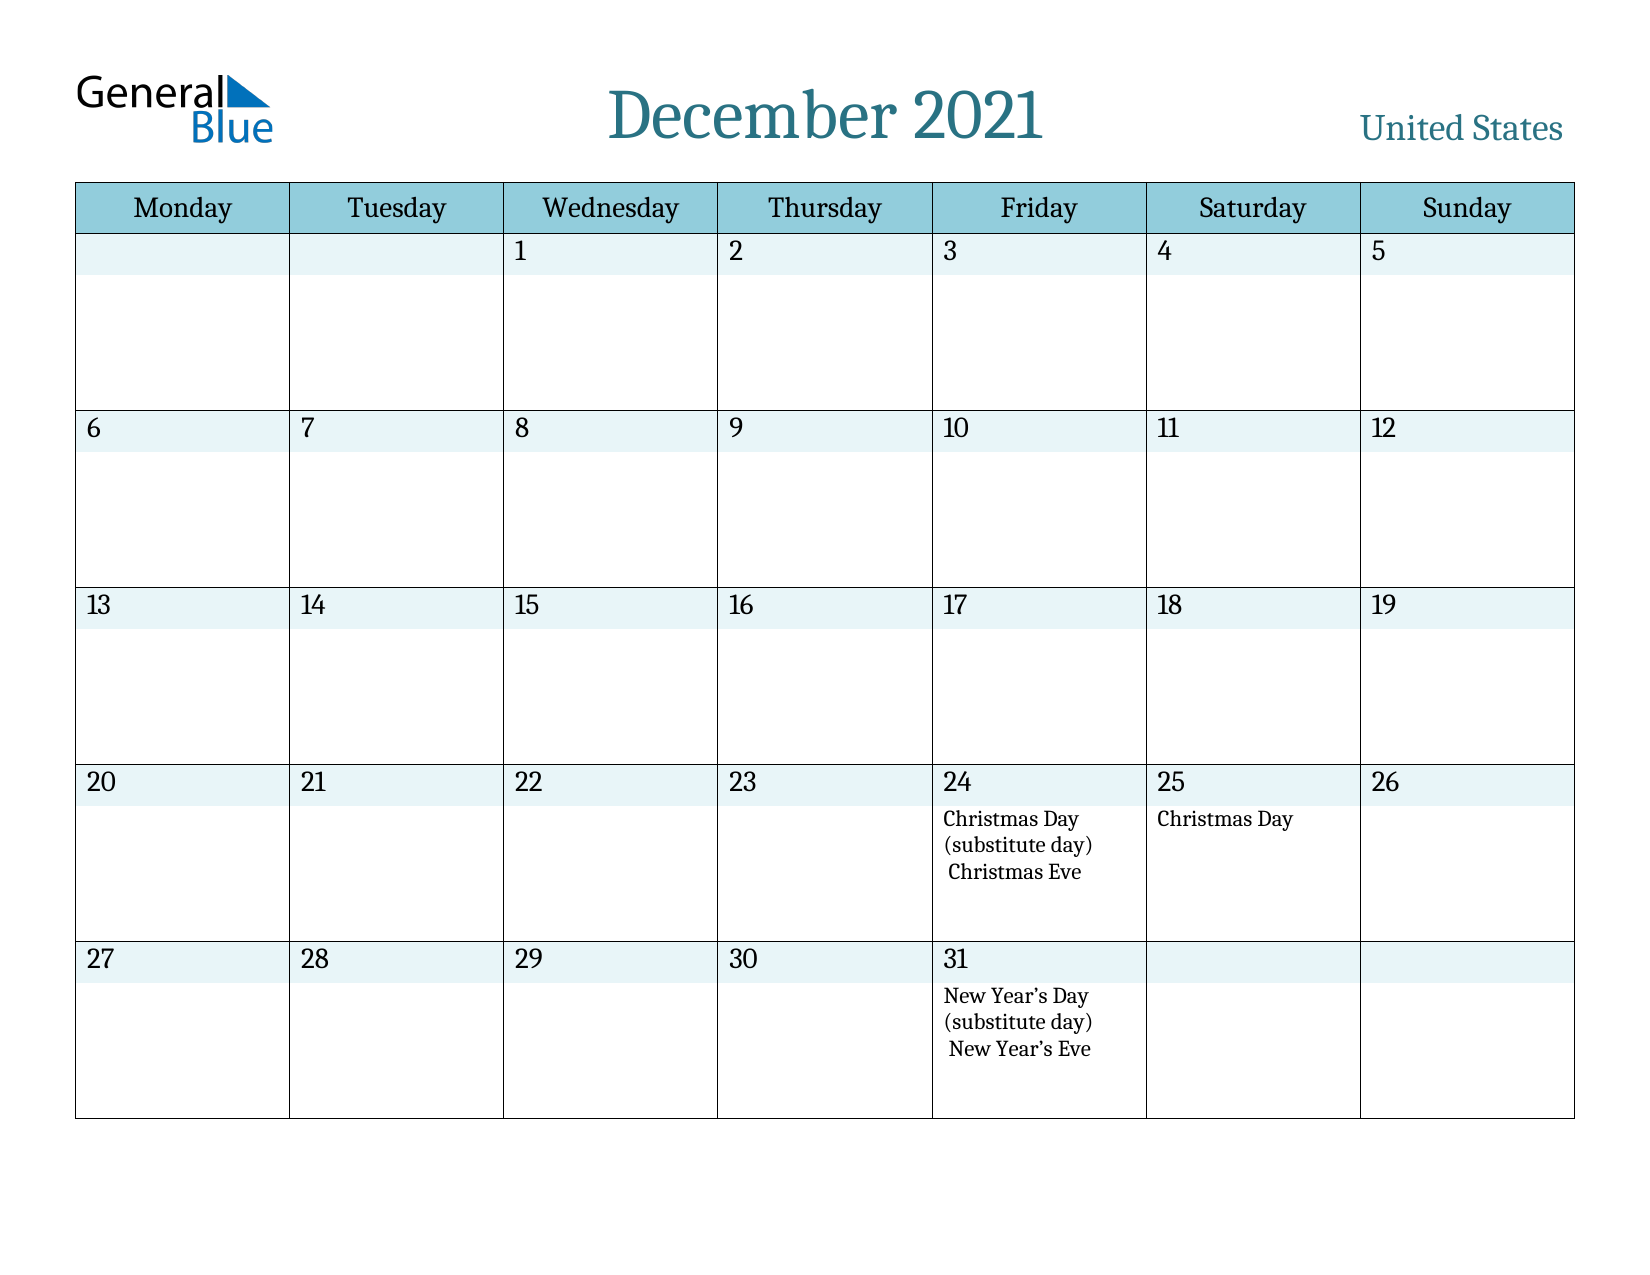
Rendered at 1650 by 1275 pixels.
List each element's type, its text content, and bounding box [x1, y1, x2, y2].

table_cell Tuesday [290, 183, 503, 233]
table_cell [76, 983, 289, 1118]
table_cell 14 [290, 588, 503, 629]
table_cell [718, 275, 932, 410]
table_cell [1361, 942, 1574, 983]
table_cell New Year’s Day (substitute day) New Year’s Eve [933, 983, 1146, 1118]
table_header United States [1146, 75, 1574, 182]
table_cell 29 [504, 942, 717, 983]
table_cell [290, 234, 503, 275]
table_cell [290, 275, 503, 410]
table_cell [76, 275, 289, 410]
table_cell 31 [933, 942, 1146, 983]
table_cell 16 [718, 588, 932, 629]
table_cell 5 [1361, 234, 1574, 275]
table_cell [718, 629, 932, 764]
table_cell [1147, 629, 1360, 764]
table_cell 4 [1147, 234, 1360, 275]
table_cell 10 [933, 411, 1146, 452]
table_cell [718, 806, 932, 941]
picture [77, 75, 273, 143]
table_cell [504, 983, 717, 1118]
table_cell 19 [1361, 588, 1574, 629]
table_cell 17 [933, 588, 1146, 629]
table_cell 3 [933, 234, 1146, 275]
table_cell 13 [76, 588, 289, 629]
table_cell 12 [1361, 411, 1574, 452]
table_cell [933, 629, 1146, 764]
table_cell 15 [504, 588, 717, 629]
table_header [76, 75, 503, 182]
table_cell [933, 452, 1146, 587]
table_cell Saturday [1147, 183, 1360, 233]
table_cell Christmas Day [1147, 806, 1360, 941]
table_cell 2 [718, 234, 932, 275]
table_cell 28 [290, 942, 503, 983]
table_cell Sunday [1361, 183, 1574, 233]
table_cell Friday [933, 183, 1146, 233]
table_cell [933, 275, 1146, 410]
table_cell [504, 452, 717, 587]
table_cell 30 [718, 942, 932, 983]
table_cell Thursday [718, 183, 932, 233]
table_cell [1147, 452, 1360, 587]
table_cell Monday [76, 183, 289, 233]
table_cell 21 [290, 765, 503, 806]
table_cell [1361, 452, 1574, 587]
table_cell [1361, 275, 1574, 410]
table_cell 9 [718, 411, 932, 452]
table_cell [290, 983, 503, 1118]
table_cell [504, 629, 717, 764]
table_cell 1 [504, 234, 717, 275]
table_cell 20 [76, 765, 289, 806]
table_cell [76, 452, 289, 587]
table_cell 27 [76, 942, 289, 983]
table_cell [504, 806, 717, 941]
table_cell 8 [504, 411, 717, 452]
table_cell [504, 275, 717, 410]
table_cell 24 [933, 765, 1146, 806]
table_cell [1147, 942, 1360, 983]
table_cell [76, 629, 289, 764]
table_cell Christmas Day (substitute day) Christmas Eve [933, 806, 1146, 941]
table_cell [1361, 983, 1574, 1118]
table_cell 25 [1147, 765, 1360, 806]
table_cell 6 [76, 411, 289, 452]
table_cell [1147, 983, 1360, 1118]
table_cell 26 [1361, 765, 1574, 806]
table_cell 22 [504, 765, 717, 806]
table_cell 23 [718, 765, 932, 806]
table_header December 2021 [504, 75, 1146, 182]
table_cell [1361, 629, 1574, 764]
table_cell [290, 452, 503, 587]
table_cell [718, 452, 932, 587]
table_cell [76, 234, 289, 275]
table_cell 18 [1147, 588, 1360, 629]
table_cell [290, 629, 503, 764]
table_cell [290, 806, 503, 941]
table_cell 11 [1147, 411, 1360, 452]
table_cell [1361, 806, 1574, 941]
table_cell [1147, 275, 1360, 410]
table_cell 7 [290, 411, 503, 452]
table_cell [718, 983, 932, 1118]
table_cell [76, 806, 289, 941]
table_cell Wednesday [504, 183, 717, 233]
